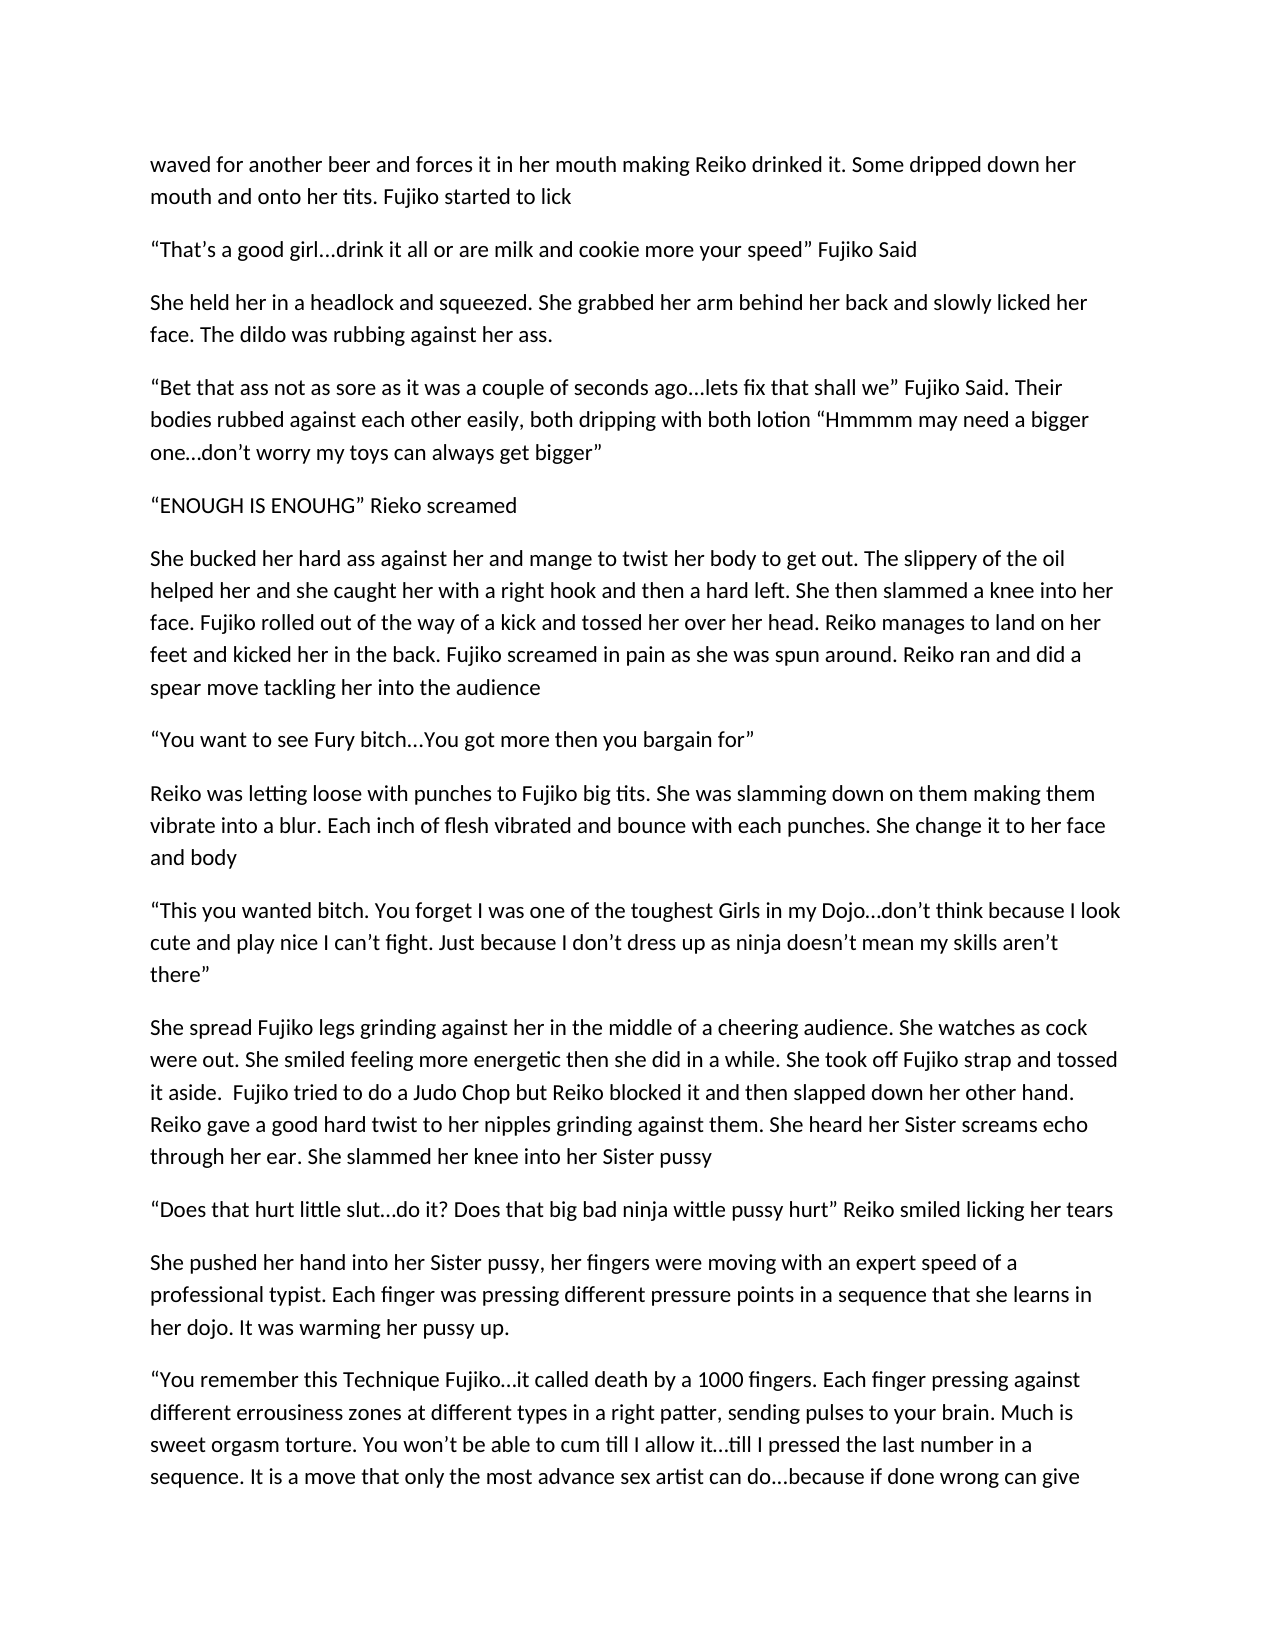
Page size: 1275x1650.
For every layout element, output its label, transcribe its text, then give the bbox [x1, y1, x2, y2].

text “That’s a good girl...drink it all or are milk and cookie more your speed” Fujiko Said [150, 235, 1125, 263]
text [150, 1366, 1125, 1490]
text “Does that hurt little slut…do it? Does that big bad ninja wittle pussy hurt” Reiko smiled licking her tears [150, 1195, 1125, 1223]
text “ENOUGH IS ENOUHG” Rieko screamed [150, 491, 1125, 519]
text Reiko was letting loose with punches to Fujiko big tits. She was slamming down on them making them vibrate into a blur. Each inch of flesh vibrated and bounce with each punches. She change it to her face and body [150, 779, 1125, 871]
text “Bet that ass not as sore as it was a couple of seconds ago...lets fix that shall we” Fujiko Said. Their bodies rubbed against each other easily, both dripping with both lotion “Hmmmm may need a bigger one…don’t worry my toys can always get bigger” [150, 373, 1125, 466]
text She pushed her hand into her Sister pussy, her fingers were moving with an expert speed of a professional typist. Each finger was pressing different pressure points in a sequence that she learns in her dojo. It was warming her pussy up. [150, 1248, 1125, 1341]
text “You want to see Fury bitch...You got more then you bargain for” [150, 726, 1125, 754]
text She spread Fujiko legs grinding against her in the middle of a cheering audience. She watches as cock were out. She smiled feeling more energetic then she did in a while. She took off Fujiko strap and tossed it aside. Fujiko tried to do a Judo Chop but Reiko blocked it and then slapped down her other hand. Reiko gave a good hard twist to her nipples grinding against them. She heard her Sister screams echo through her ear. She slammed her knee into her Sister pussy [150, 1013, 1125, 1170]
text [150, 150, 1125, 210]
text “This you wanted bitch. You forget I was one of the toughest Girls in my Dojo…don’t think because I look cute and play nice I can’t fight. Just because I don’t dress up as ninja doesn’t mean my skills aren’t there” [150, 896, 1125, 988]
text She held her in a headlock and squeezed. She grabbed her arm behind her back and slowly licked her face. The dildo was rubbing against her ass. [150, 288, 1125, 348]
text She bucked her hard ass against her and mange to twist her body to get out. The slippery of the oil helped her and she caught her with a right hook and then a hard left. She then slammed a knee into her face. Fujiko rolled out of the way of a kick and tossed her over her head. Reiko manages to land on her feet and kicked her in the back. Fujiko screamed in pain as she was spun around. Reiko ran and did a spear move tackling her into the audience [150, 544, 1125, 701]
